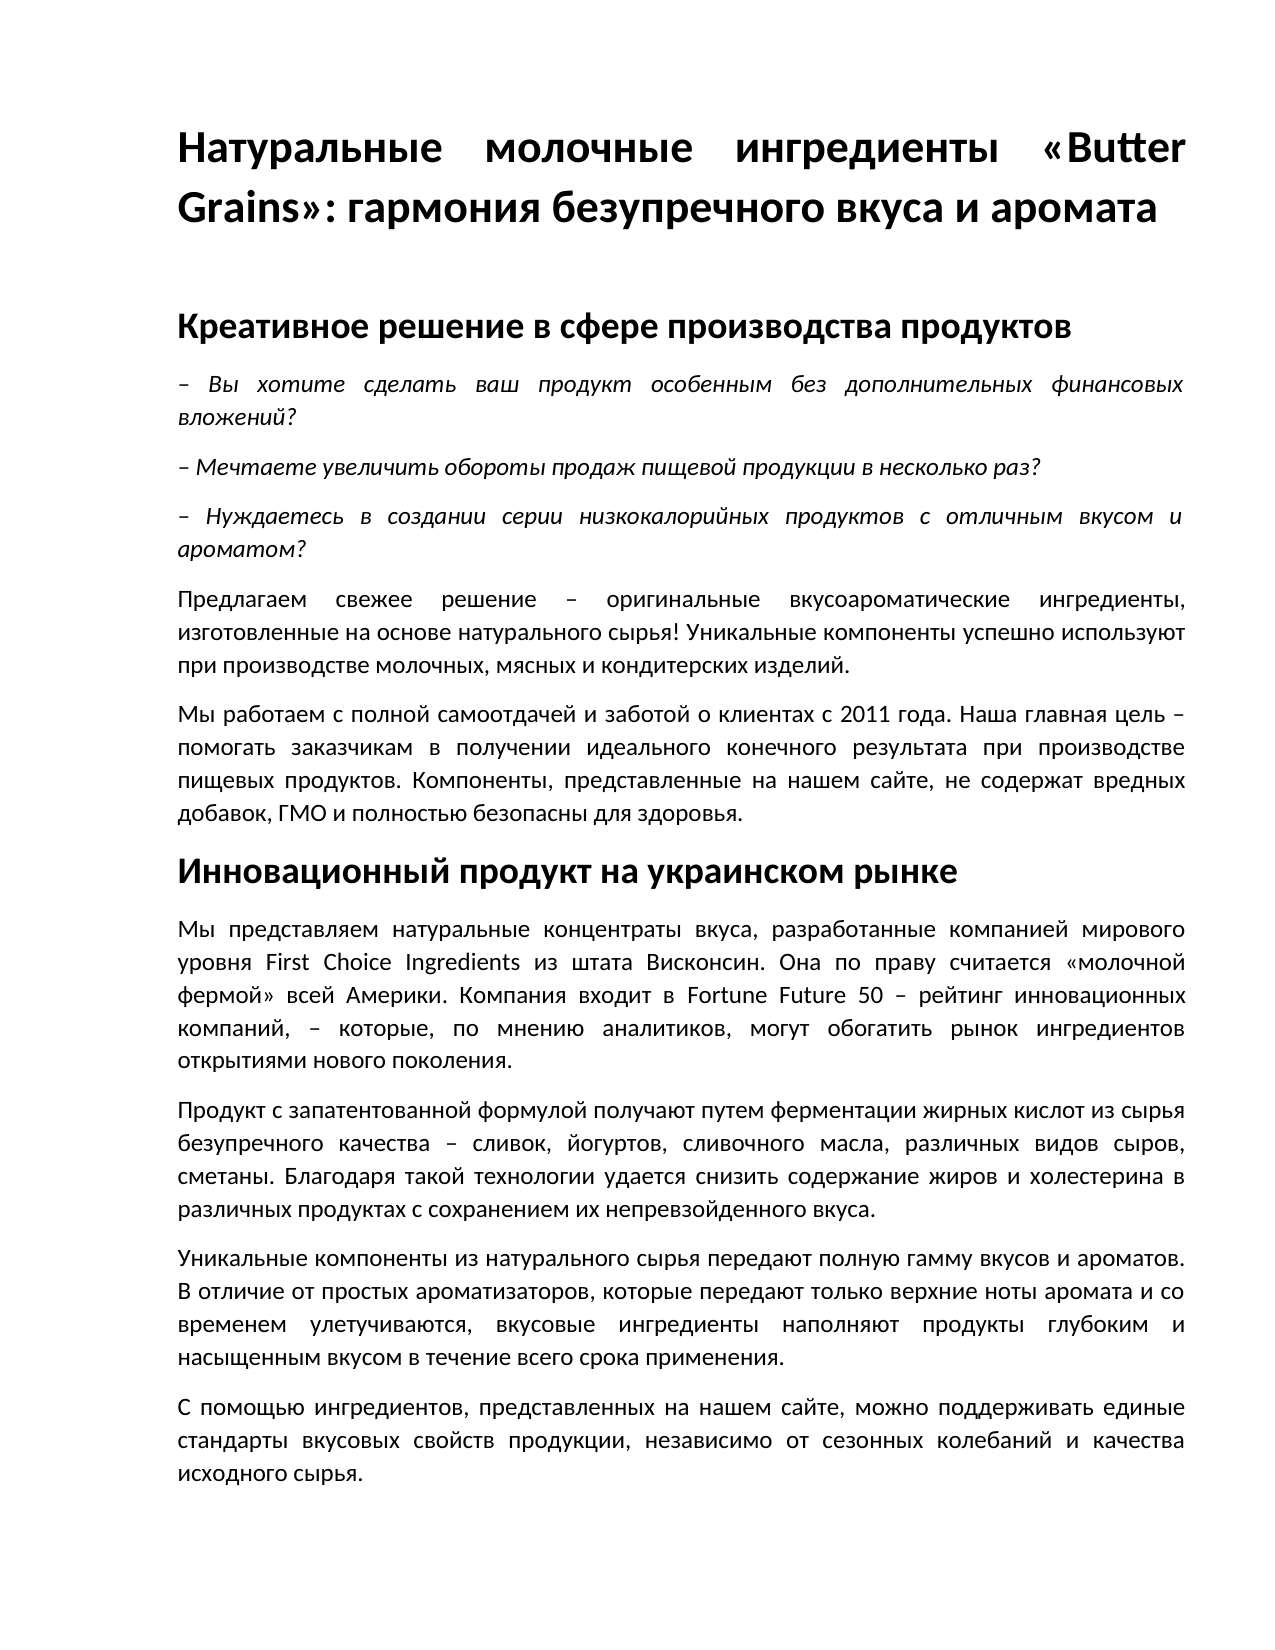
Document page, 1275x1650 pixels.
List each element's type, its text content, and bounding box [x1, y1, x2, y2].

text Инновационный продукт на украинском рынке [177, 847, 1186, 893]
text Мы представляем натуральные концентраты вкуса, разработанные компанией мирового уровня First Choice Ingredients из штата Висконсин. Она по праву считается «молочной фермой» всей Америки. Компания входит в Fortune Future 50 – рейтинг инновационных компаний, – которые, по мнению аналитиков, могут обогатить рынок ингредиентов открытиями нового поколения. [177, 913, 1186, 1075]
text – Мечтаете увеличить обороты продаж пищевой продукции в несколько раз? [177, 451, 1186, 481]
text Предлагаем свежее решение – оригинальные вкусоароматические ингредиенты, изготовленные на основе натурального сырья! Уникальные компоненты успешно используют при производстве молочных, мясных и кондитерских изделий. [177, 583, 1186, 679]
text Уникальные компоненты из натурального сырья передают полную гамму вкусов и ароматов. В отличие от простых ароматизаторов, которые передают только верхние ноты аромата и со временем улетучиваются, вкусовые ингредиенты наполняют продукты глубоким и насыщенным вкусом в течение всего срока применения. [177, 1242, 1186, 1372]
text Мы работаем с полной самоотдачей и заботой о клиентах с 2011 года. Наша главная цель – помогать заказчикам в получении идеального конечного результата при производстве пищевых продуктов. Компоненты, представленные на нашем сайте, не содержат вредных добавок, ГМО и полностью безопасны для здоровья. [177, 698, 1186, 828]
text – Вы хотите сделать ваш продукт особенным без дополнительных финансовых вложений? [177, 368, 1186, 432]
text – Нуждаетесь в создании серии низкокалорийных продуктов с отличным вкусом и ароматом? [177, 501, 1186, 564]
text Креативное решение в сфере производства продуктов [177, 302, 1186, 348]
text С помощью ингредиентов, представленных на нашем сайте, можно поддерживать единые стандарты вкусовых свойств продукции, независимо от сезонных колебаний и качества исходного сырья. [177, 1391, 1186, 1487]
text Продукт с запатентованной формулой получают путем ферментации жирных кислот из сырья безупречного качества – сливок, йогуртов, сливочного масла, различных видов сыров, сметаны. Благодаря такой технологии удается снизить содержание жиров и холестерина в различных продуктах с сохранением их непревзойденного вкуса. [177, 1094, 1186, 1223]
text Натуральные молочные ингредиенты «Butter Grains»: гармония безупречного вкуса и аромата [177, 118, 1186, 234]
